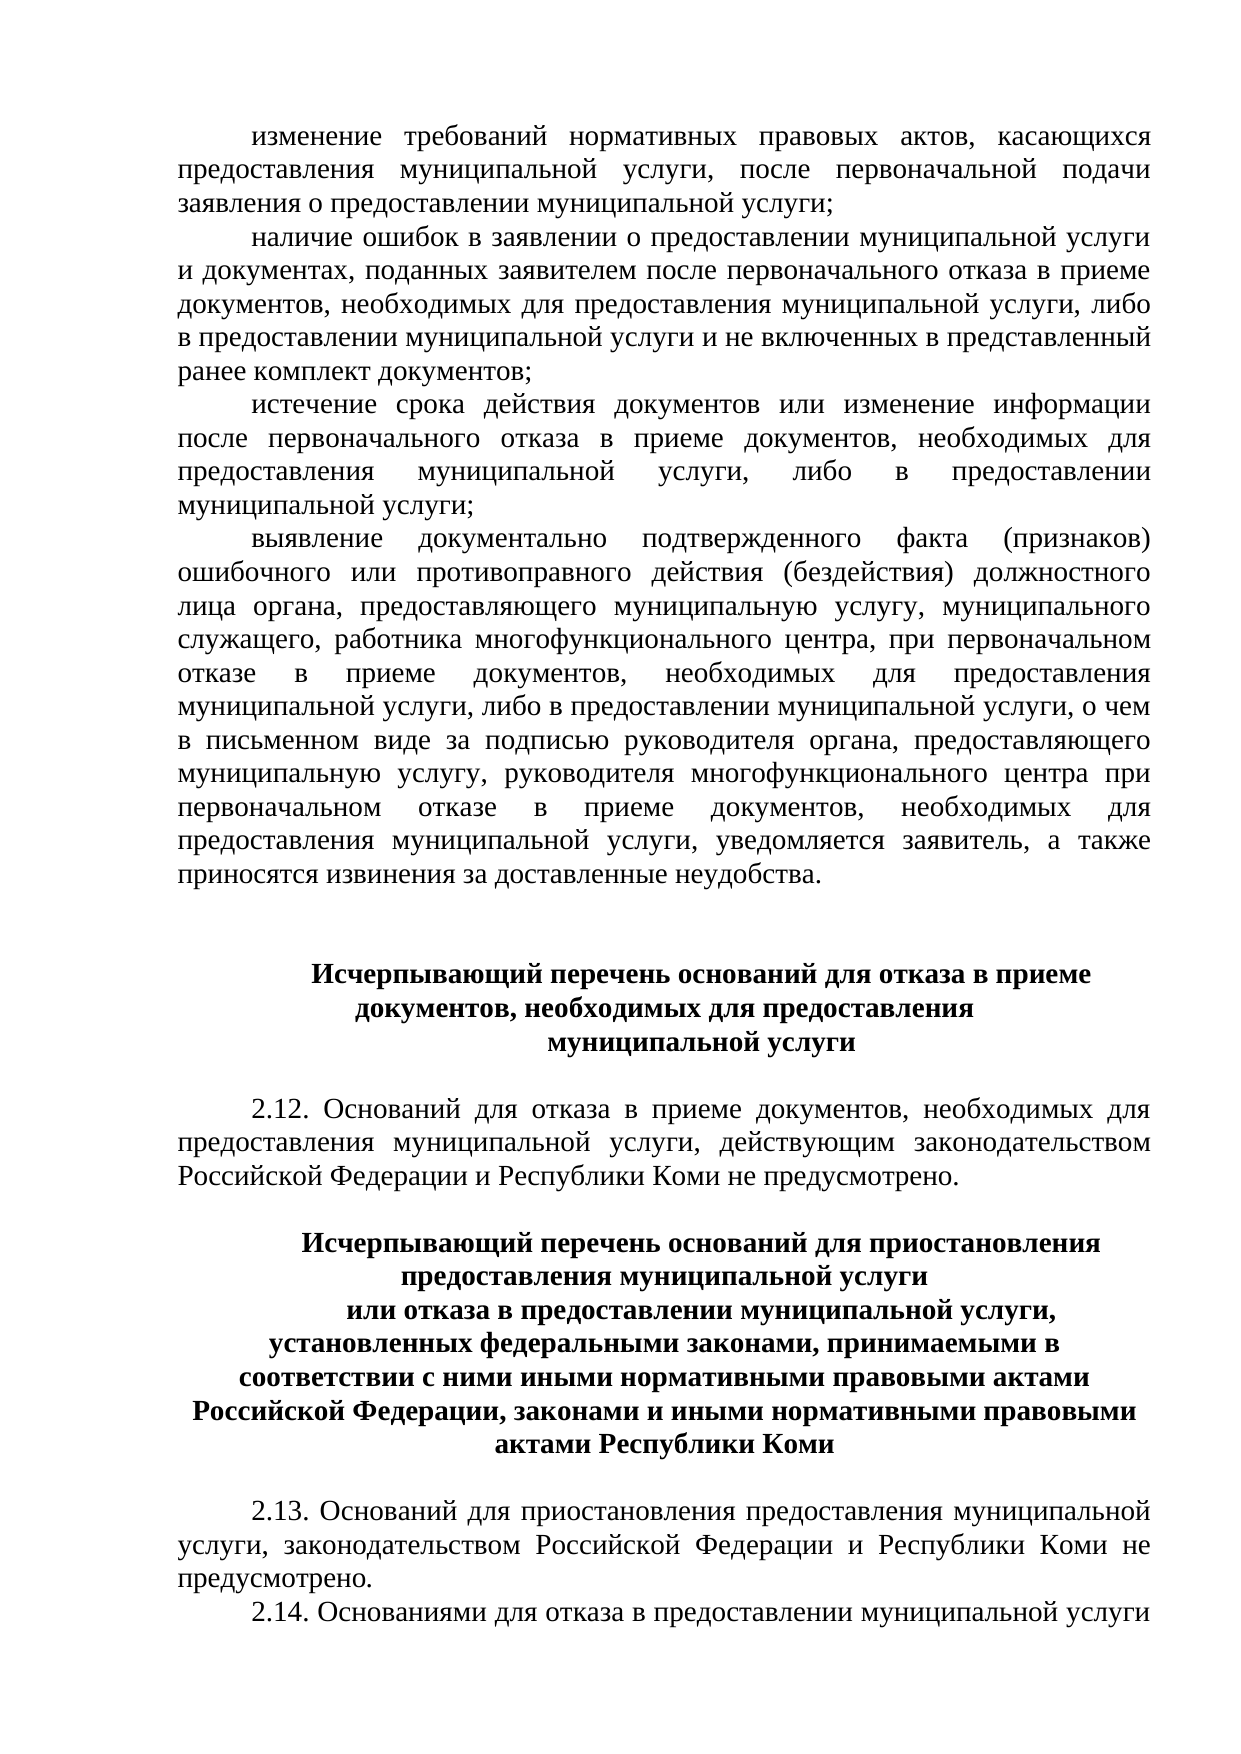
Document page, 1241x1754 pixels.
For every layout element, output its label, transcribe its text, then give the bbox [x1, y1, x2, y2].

text или отказа в предоставлении муниципальной услуги, установленных федеральными законами, принимаемыми в соответствии с ними иными нормативными правовыми актами Российской Федерации, законами и иными нормативными правовыми актами Республики Коми [177, 1292, 1152, 1460]
text выявление документально подтвержденного факта (признаков) ошибочного или противоправного действия (бездействия) должностного лица органа, предоставляющего муниципальную услугу, муниципального служащего, работника многофункционального центра, при первоначальном отказе в приеме документов, необходимых для предоставления муниципальной услуги, либо в предоставлении муниципальной услуги, о чем в письменном виде за подписью руководителя органа, предоставляющего муниципальную услугу, руководителя многофункционального центра при первоначальном отказе в приеме документов, необходимых для предоставления муниципальной услуги, уведомляется заявитель, а также приносятся извинения за доставленные неудобства. [177, 521, 1152, 889]
text Исчерпывающий перечень оснований для приостановления предоставления муниципальной услуги [177, 1225, 1152, 1292]
text истечение срока действия документов или изменение информации после первоначального отказа в приеме документов, необходимых для предоставления муниципальной услуги, либо в предоставлении муниципальной услуги; [177, 386, 1152, 521]
text муниципальной услуги [177, 1024, 1152, 1057]
text 2.13. Оснований для приостановления предоставления муниципальной услуги, законодательством Российской Федерации и Республики Коми не предусмотрено. [177, 1493, 1152, 1594]
text Исчерпывающий перечень оснований для отказа в приеме документов, необходимых для предоставления [177, 957, 1152, 1024]
text изменение требований нормативных правовых актов, касающихся предоставления муниципальной услуги, после первоначальной подачи заявления о предоставлении муниципальной услуги; [177, 118, 1152, 219]
text наличие ошибок в заявлении о предоставлении муниципальной услуги и документах, поданных заявителем после первоначального отказа в приеме документов, необходимых для предоставления муниципальной услуги, либо в предоставлении муниципальной услуги и не включенных в представленный ранее комплект документов; [177, 219, 1152, 386]
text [177, 1594, 1152, 1627]
text 2.12. Оснований для отказа в приеме документов, необходимых для предоставления муниципальной услуги, действующим законодательством Российской Федерации и Республики Коми не предусмотрено. [177, 1091, 1152, 1191]
